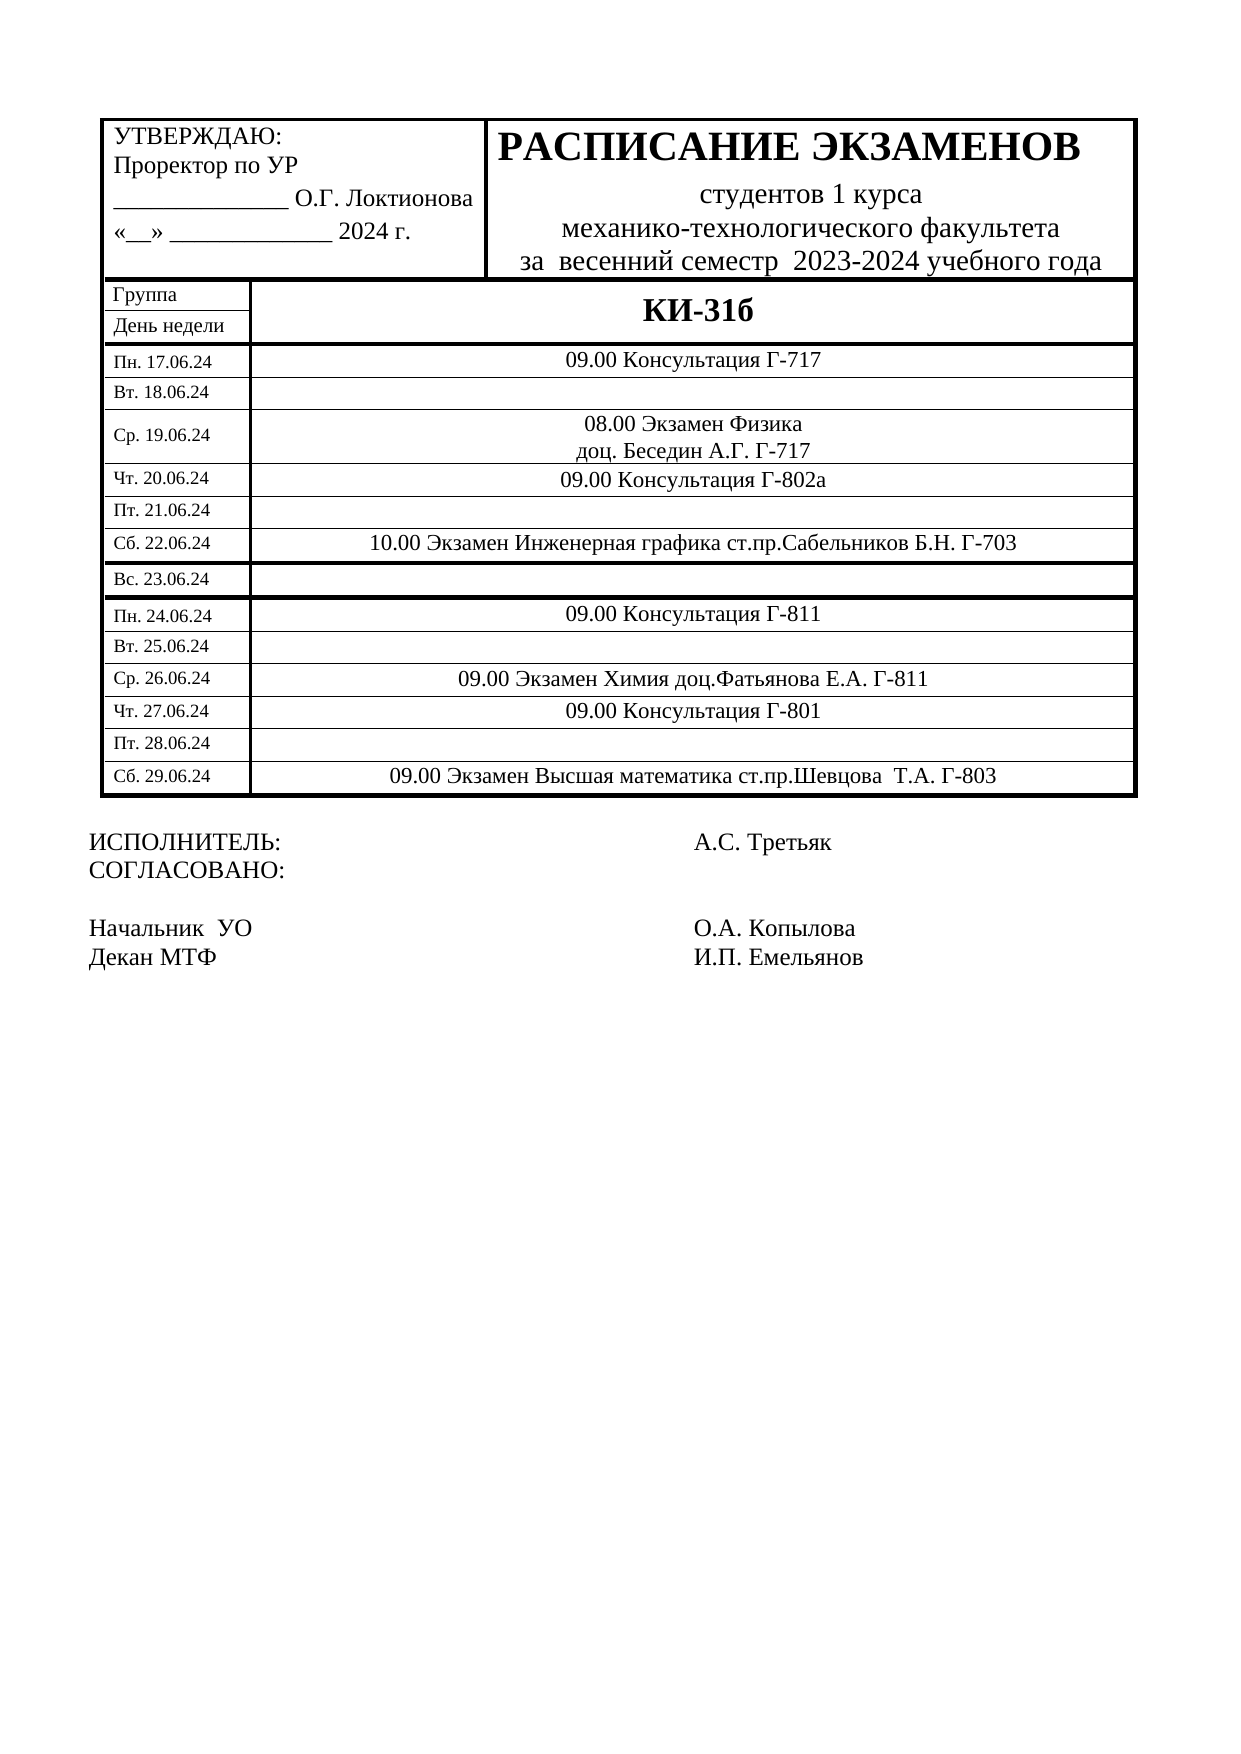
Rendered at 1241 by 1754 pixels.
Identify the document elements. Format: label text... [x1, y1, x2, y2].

table_cell День недели [104, 311, 249, 341]
table_cell Вт. 18.06.24 [104, 378, 249, 409]
table_cell 09.00 Консультация Г-717 [252, 346, 1133, 377]
table_cell Пн. 24.06.24 [104, 596, 249, 631]
table_cell Чт. 27.06.24 [104, 697, 249, 728]
table_cell Сб. 29.06.24 [104, 762, 249, 793]
table_cell 09.00 Экзамен Химия доц.Фатьянова Е.А. Г-811 [252, 664, 1133, 696]
table_cell 09.00 Консультация Г-802а [252, 464, 1133, 496]
table_header УТВЕРЖДАЮ: Проректор по УР ______________ О.Г. Локтионова «__» _____________ 2024 г. [104, 121, 484, 277]
table_cell Пн. 17.06.24 [104, 343, 249, 377]
table_cell [252, 729, 1133, 761]
table_cell Сб. 22.06.24 [104, 529, 249, 561]
text ИСПОЛНИТЕЛЬ: А.С. Третьяк [88, 827, 1184, 855]
table_cell Пт. 28.06.24 [104, 729, 249, 761]
table_cell Чт. 20.06.24 [104, 464, 249, 496]
table_cell 09.00 Консультация Г-811 [252, 600, 1133, 631]
table_cell Ср. 19.06.24 [104, 410, 249, 463]
text СОГЛАСОВАНО: [88, 855, 1152, 884]
table_cell Вт. 25.06.24 [104, 632, 249, 663]
table_cell [252, 565, 1133, 595]
table_cell 10.00 Экзамен Инженерная графика ст.пр.Сабельников Б.Н. Г-703 [252, 529, 1133, 561]
table_cell Пт. 21.06.24 [104, 497, 249, 528]
table_cell Группа [104, 278, 249, 310]
table_cell Ср. 26.06.24 [104, 664, 249, 696]
table_cell КИ-31б [252, 282, 1133, 341]
table_cell [252, 632, 1133, 663]
table_header РАСПИСАНИЕ ЭКЗАМЕНОВ студентов 1 курса механико-технологического факультета за весенний семестр 2023-2024 учебного года [488, 121, 1133, 277]
table_cell 09.00 Экзамен Высшая математика ст.пр.Шевцова Т.А. Г-803 [252, 762, 1133, 793]
table_cell 09.00 Консультация Г-801 [252, 697, 1133, 728]
table_cell [252, 497, 1133, 528]
text Декан МТФ И.П. Емельянов [88, 942, 1152, 970]
table_cell [252, 378, 1133, 409]
table_cell Вс. 23.06.24 [104, 562, 249, 595]
text Начальник УО О.А. Копылова [88, 913, 1152, 942]
table_cell 08.00 Экзамен Физика доц. Беседин А.Г. Г-717 [252, 410, 1133, 463]
